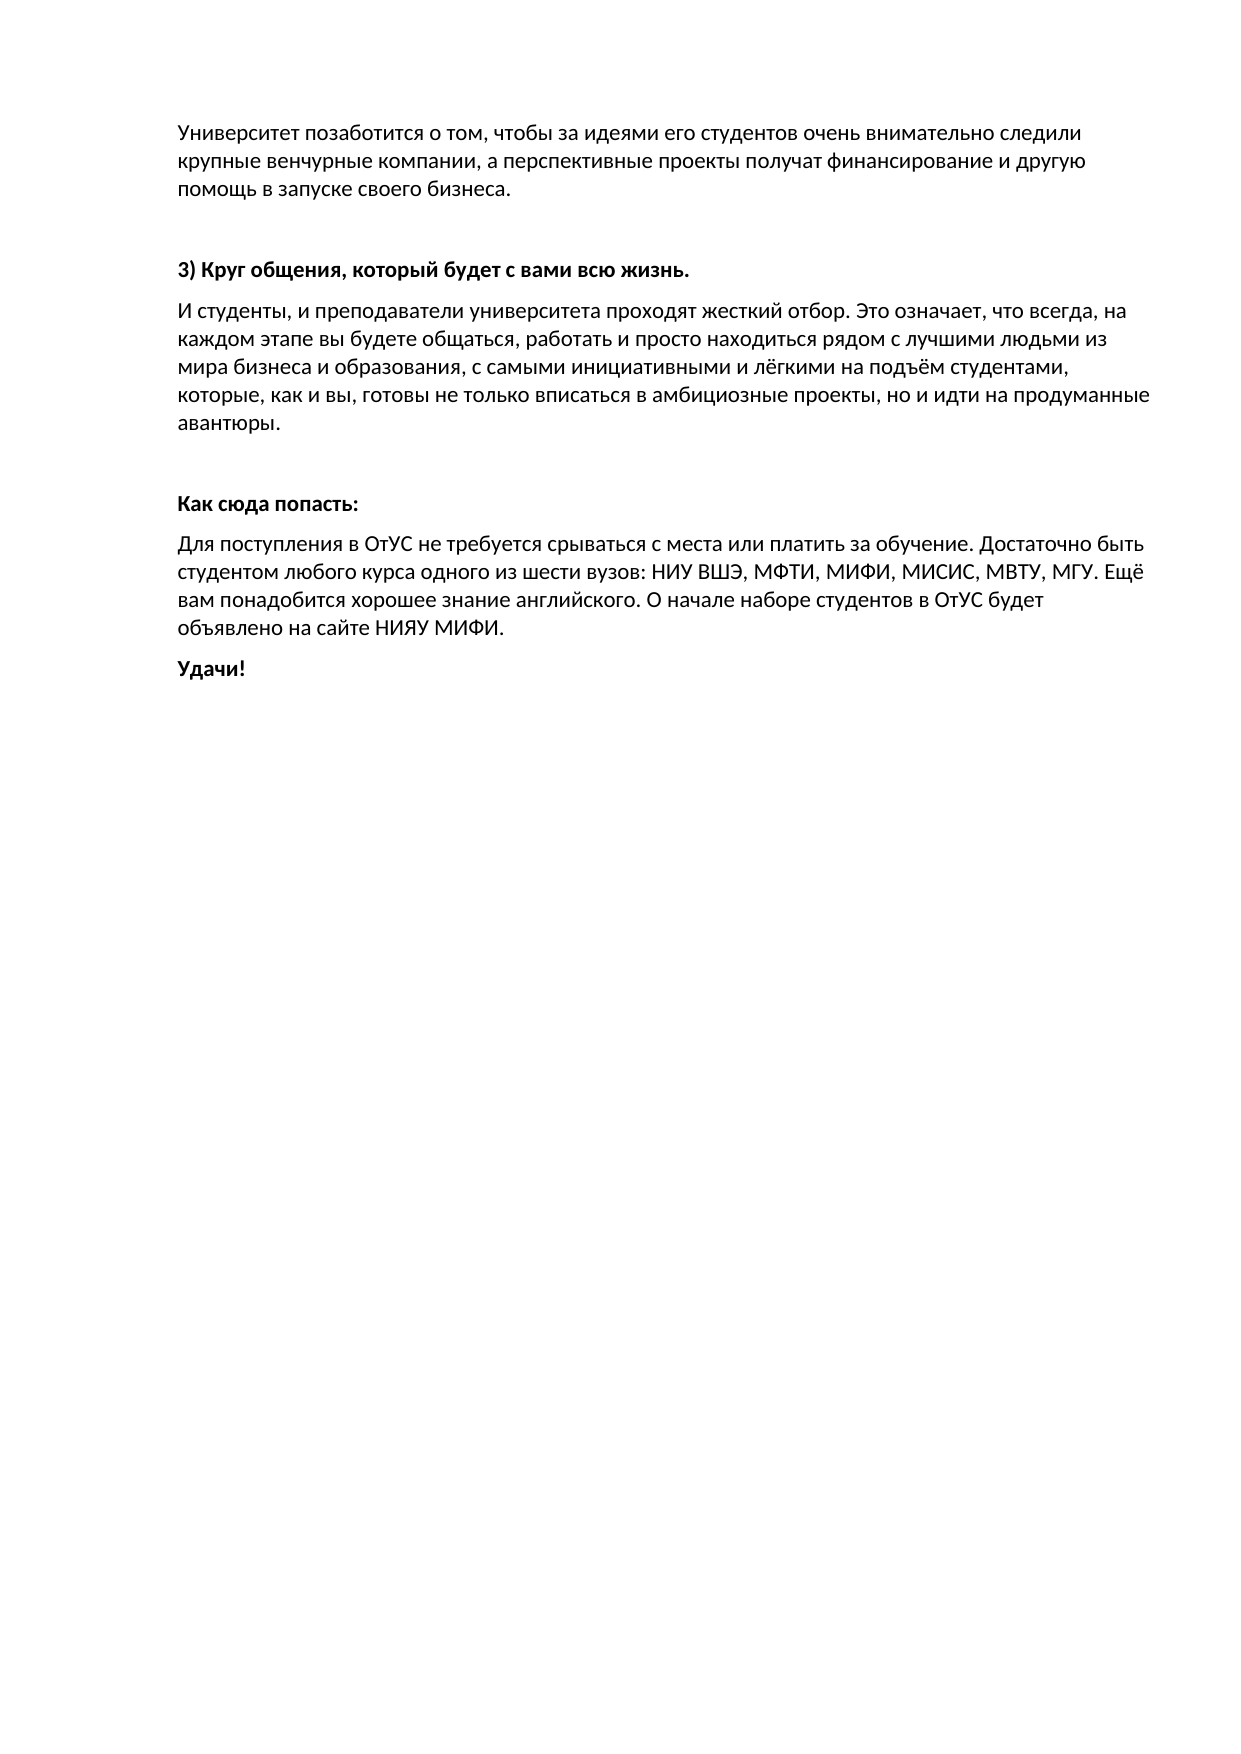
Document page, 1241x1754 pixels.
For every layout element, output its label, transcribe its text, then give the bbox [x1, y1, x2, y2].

text 3) Круг общения, который будет с вами всю жизнь. [177, 255, 1152, 283]
text Как сюда попасть: [177, 489, 1152, 517]
text Университет позаботится о том, чтобы за идеями его студентов очень внимательно следили крупные венчурные компании, а перспективные проекты получат финансирование и другую помощь в запуске своего бизнеса. [177, 118, 1152, 202]
text Для поступления в ОтУС не требуется срываться с места или платить за обучение. Достаточно быть студентом любого курса одного из шести вузов: НИУ ВШЭ, МФТИ, МИФИ, МИСИС, МВТУ, МГУ. Ещё вам понадобится хорошее знание английского. О начале наборе студентов в ОтУС будет объявлено на сайте НИЯУ МИФИ. [177, 529, 1152, 641]
text И студенты, и преподаватели университета проходят жесткий отбор. Это означает, что всегда, на каждом этапе вы будете общаться, работать и просто находиться рядом с лучшими людьми из мира бизнеса и образования, с самыми инициативными и лёгкими на подъём студентами, которые, как и вы, готовы не только вписаться в амбициозные проекты, но и идти на продуманные авантюры. [177, 296, 1152, 436]
text Удачи! [177, 654, 1152, 682]
